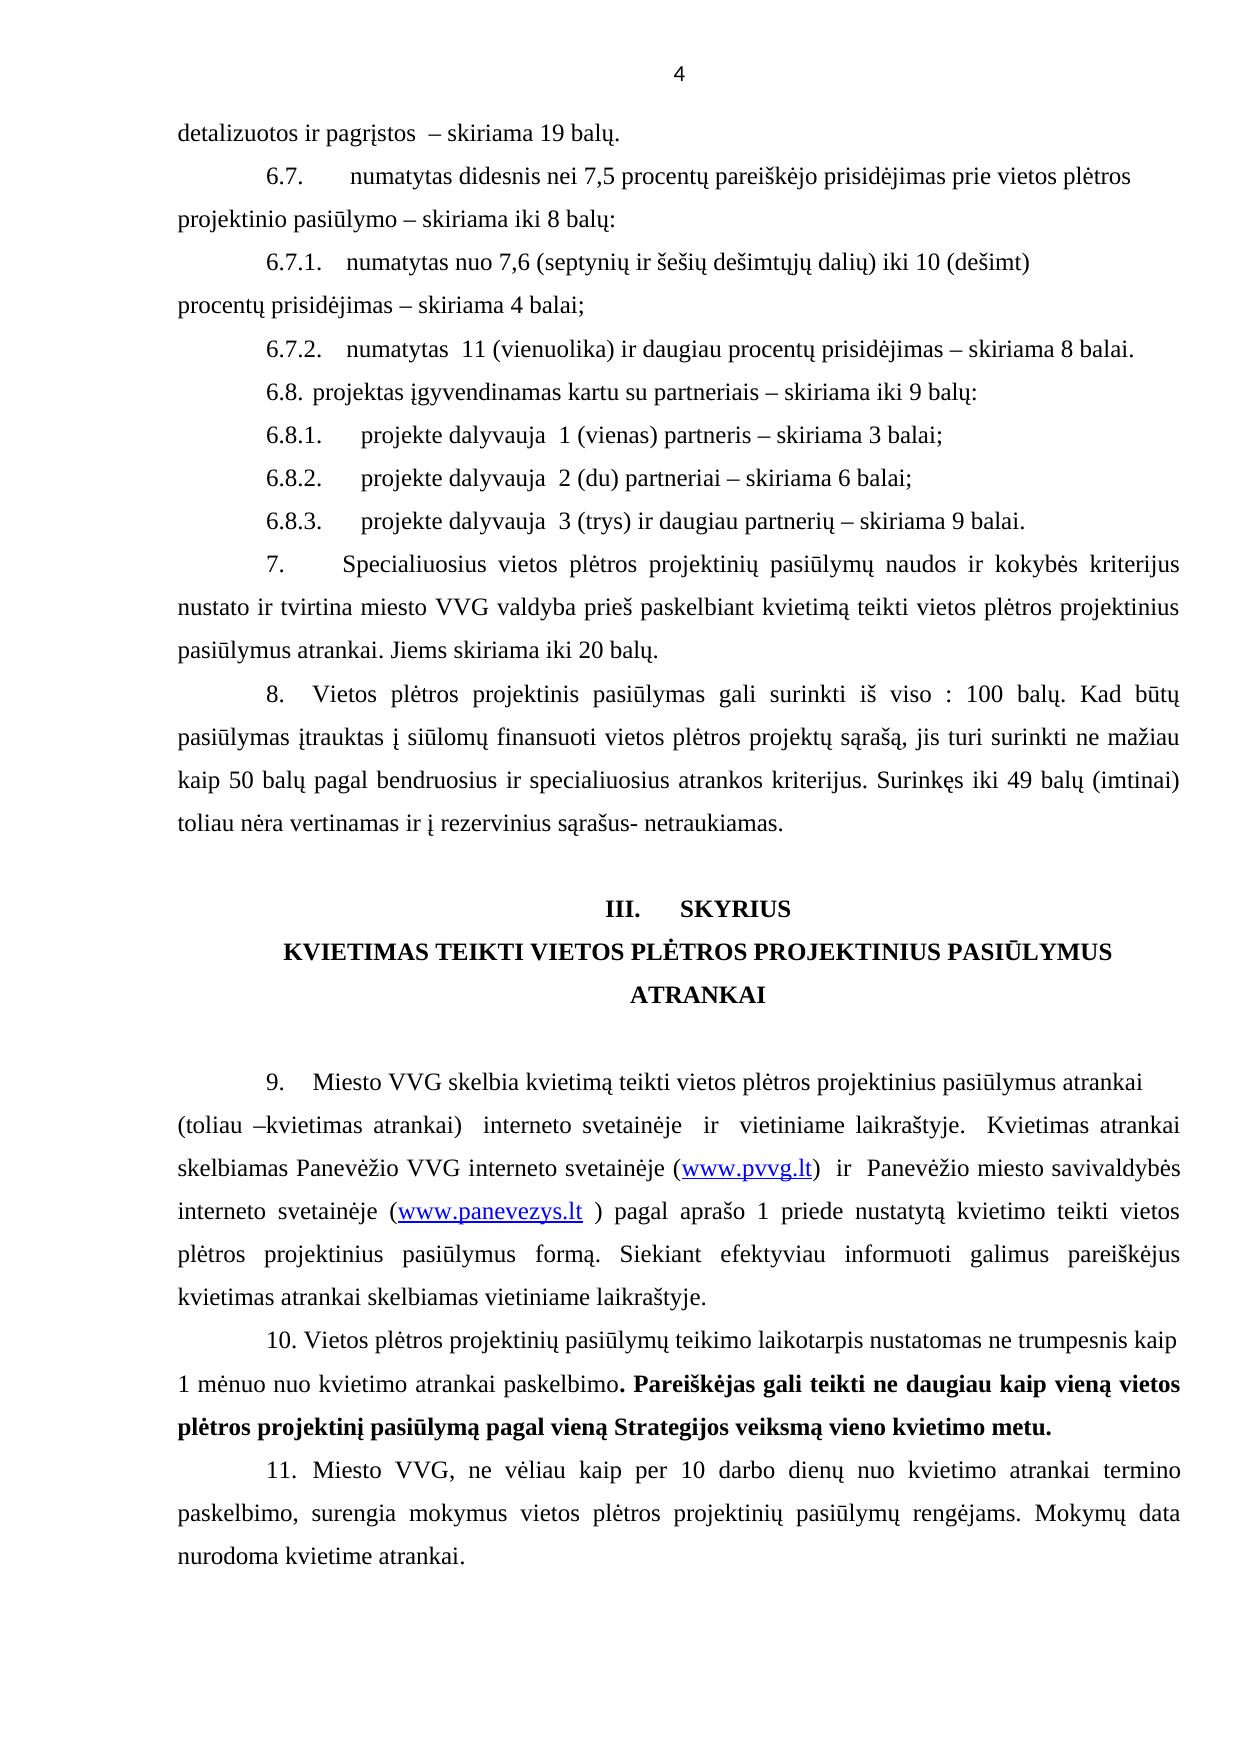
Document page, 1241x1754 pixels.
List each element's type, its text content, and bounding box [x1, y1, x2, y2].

list projekte dalyvauja 1 (vienas) partneris – skiriama 3 balai; [266, 420, 1181, 449]
list projekte dalyvauja 3 (trys) ir daugiau partnerių – skiriama 9 balai. [266, 506, 1181, 535]
list projekte dalyvauja 2 (du) partneriai – skiriama 6 balai; [266, 463, 1181, 492]
list Vietos plėtros projektinių pasiūlymų teikimo laikotarpis nustatomas ne trumpesnis kaip [266, 1326, 1181, 1354]
text detalizuotos ir pagrįstos – skiriama 19 balų. [177, 118, 1181, 147]
text procentų prisidėjimas – skiriama 4 balai; [177, 291, 1181, 319]
list Miesto VVG skelbia kvietimą teikti vietos plėtros projektinius pasiūlymus atrankai [266, 1067, 1181, 1096]
list SKYRIUS [215, 894, 1181, 923]
text 7. Specialiuosius vietos plėtros projektinių pasiūlymų naudos ir kokybės kriterijus nustato ir tvirtina miesto VVG valdyba prieš paskelbiant kvietimą teikti vietos plėtros projektinius pasiūlymus atrankai. Jiems skiriama iki 20 balų. [177, 549, 1181, 664]
list numatytas didesnis nei 7,5 procentų pareiškėjo prisidėjimas prie vietos plėtros [266, 161, 1181, 190]
text (toliau –kvietimas atrankai) interneto svetainėje ir vietiniame laikraštyje. Kvietimas atrankai skelbiamas Panevėžio VVG interneto svetainėje (www.pvvg.lt) ir Panevėžio miesto savivaldybės interneto svetainėje (www.panevezys.lt ) pagal aprašo 1 priede nustatytą kvietimo teikti vietos plėtros projektinius pasiūlymus formą. Siekiant efektyviau informuoti galimus pareiškėjus kvietimas atrankai skelbiamas vietiniame laikraštyje. [177, 1110, 1181, 1311]
list projektas įgyvendinamas kartu su partneriais – skiriama iki 9 balų: [177, 377, 1181, 406]
list KVIETIMAS TEIKTI VIETOS PLĖTROS PROJEKTINIUS PASIŪLYMUS ATRANKAI [215, 937, 1181, 1009]
text 1 mėnuo nuo kvietimo atrankai paskelbimo. Pareiškėjas gali teikti ne daugiau kaip vieną vietos plėtros projektinį pasiūlymą pagal vieną Strategijos veiksmą vieno kvietimo metu. [177, 1369, 1181, 1441]
list Miesto VVG, ne vėliau kaip per 10 darbo dienų nuo kvietimo atrankai termino paskelbimo, surengia mokymus vietos plėtros projektinių pasiūlymų rengėjams. Mokymų data nurodoma kvietime atrankai. [177, 1455, 1181, 1570]
text 8. Vietos plėtros projektinis pasiūlymas gali surinkti iš viso : 100 balų. Kad būtų pasiūlymas įtrauktas į siūlomų finansuoti vietos plėtros projektų sąrašą, jis turi surinkti ne mažiau kaip 50 balų pagal bendruosius ir specialiuosius atrankos kriterijus. Surinkęs iki 49 balų (imtinai) toliau nėra vertinamas ir į rezervinius sąrašus- netraukiamas. [177, 679, 1181, 837]
text projektinio pasiūlymo – skiriama iki 8 balų: [177, 204, 1181, 233]
list numatytas nuo 7,6 (septynių ir šešių dešimtųjų dalių) iki 10 (dešimt) [266, 247, 1181, 276]
list numatytas 11 (vienuolika) ir daugiau procentų prisidėjimas – skiriama 8 balai. [266, 334, 1181, 362]
